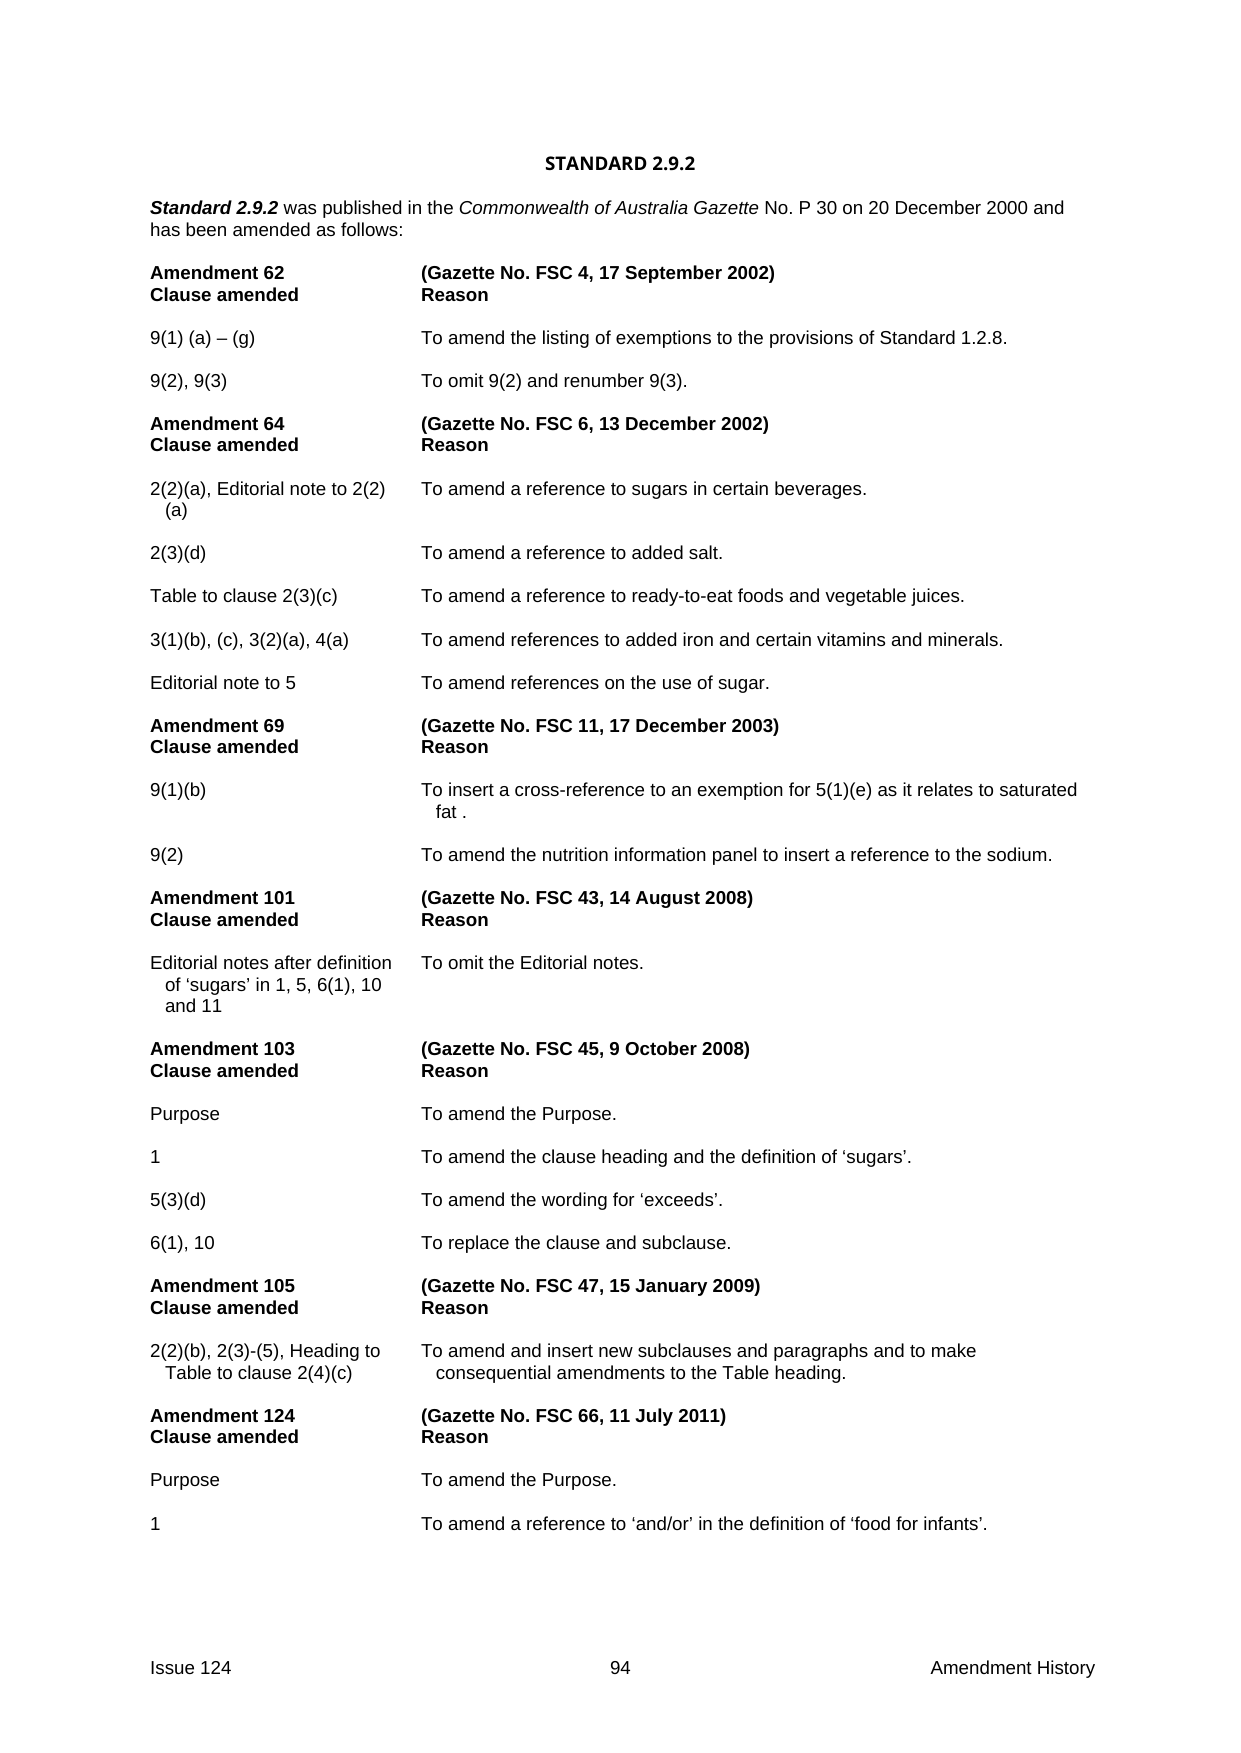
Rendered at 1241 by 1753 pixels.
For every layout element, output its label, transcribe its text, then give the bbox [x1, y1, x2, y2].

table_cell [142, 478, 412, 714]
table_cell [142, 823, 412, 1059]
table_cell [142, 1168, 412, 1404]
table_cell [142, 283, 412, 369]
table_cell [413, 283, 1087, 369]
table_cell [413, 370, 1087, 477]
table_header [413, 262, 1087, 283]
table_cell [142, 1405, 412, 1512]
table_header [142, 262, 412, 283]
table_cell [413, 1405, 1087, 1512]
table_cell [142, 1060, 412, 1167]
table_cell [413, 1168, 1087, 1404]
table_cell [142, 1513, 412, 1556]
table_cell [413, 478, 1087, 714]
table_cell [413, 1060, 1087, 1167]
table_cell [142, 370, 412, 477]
text Standard 2.9.2 was published in the Commonwealth of Australia Gazette No. P 30 on 20 December 2000 and has been amended as follows: [150, 197, 1090, 240]
subtitle Standard 2.9.2 [150, 150, 1090, 176]
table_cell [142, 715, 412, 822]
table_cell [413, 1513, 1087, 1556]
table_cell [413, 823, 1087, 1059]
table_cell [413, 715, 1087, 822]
